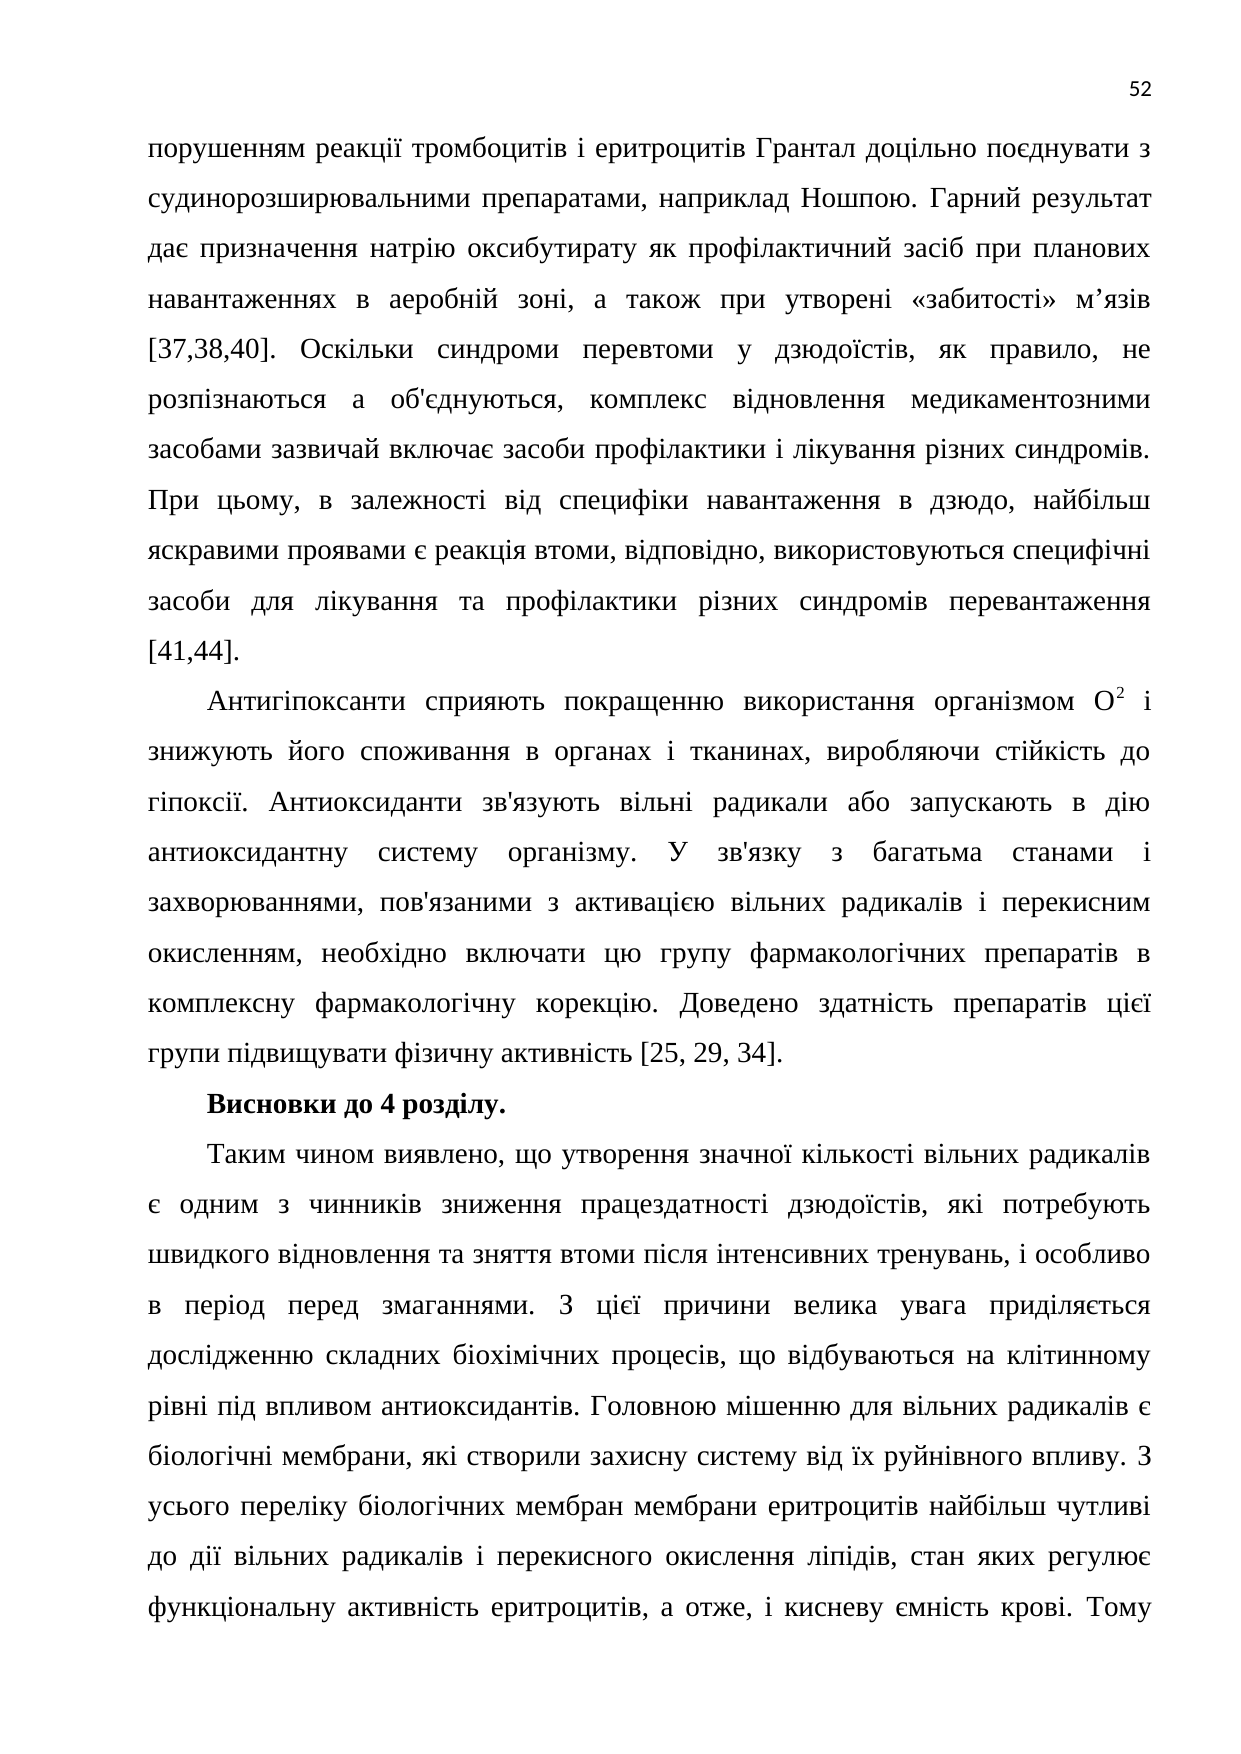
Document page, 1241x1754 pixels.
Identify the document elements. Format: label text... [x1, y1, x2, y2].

text Антигіпоксанти сприяють покращенню використання організмом О2 і знижують його споживання в органах і тканинах, виробляючи стійкість до гіпоксії. Антиоксиданти зв'язують вільні радикали або запускають в дію антиоксидантну систему організму. У зв'язку з багатьма станами і захворюваннями, пов'язаними з активацією вільних радикалів і перекисним окисленням, необхідно включати цю групу фармакологічних препаратів в комплексну фармакологічну корекцію. Доведено здатність препаратів цієї групи підвищувати фізичну активність [25, 29, 34]. [148, 683, 1152, 1069]
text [148, 1136, 1152, 1622]
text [148, 130, 1152, 666]
text Висновки до 4 розділу. [148, 1086, 1152, 1119]
